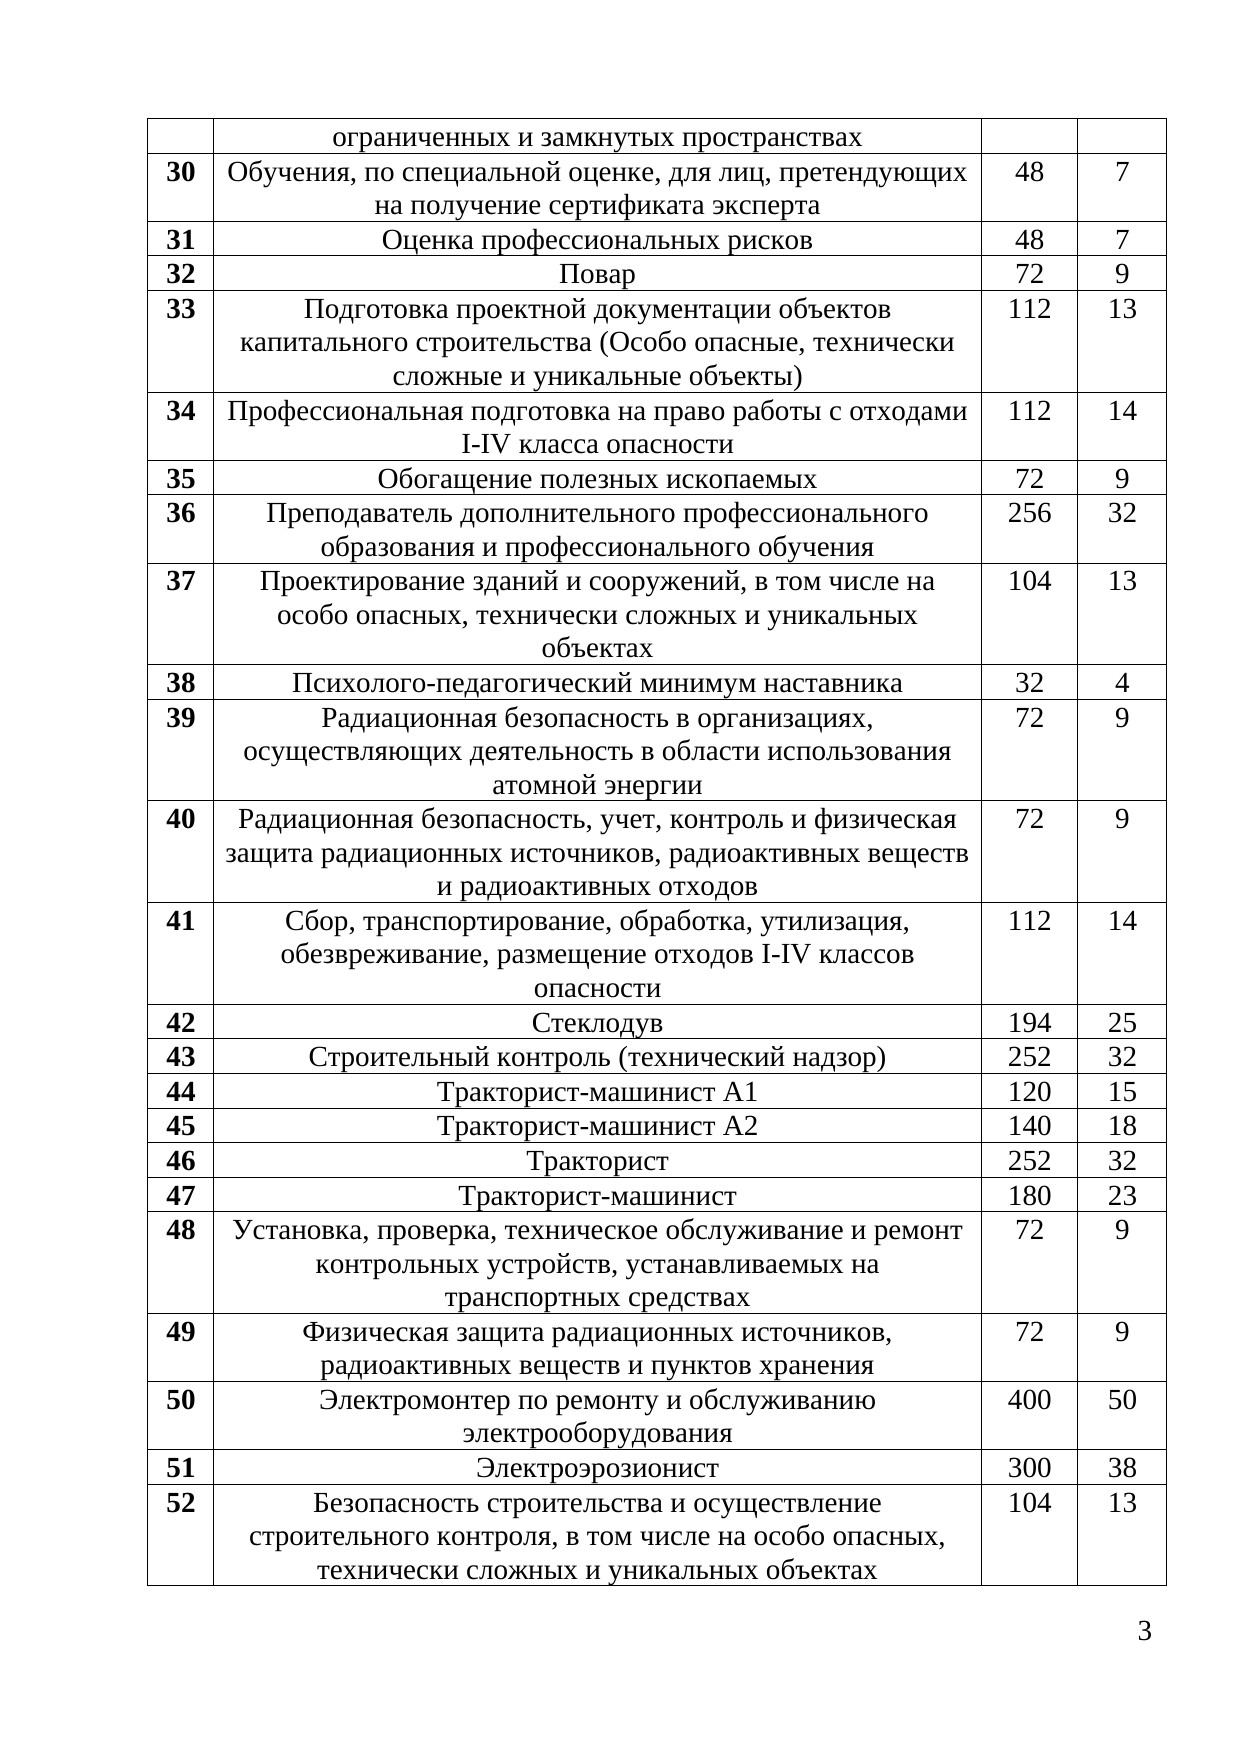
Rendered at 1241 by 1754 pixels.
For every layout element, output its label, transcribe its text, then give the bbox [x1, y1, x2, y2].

table_cell 38 [148, 665, 213, 699]
table_cell 9 [1078, 700, 1166, 800]
table_cell Обучения, по специальной оценке, для лиц, претендующих на получение сертификата эксперта [214, 154, 981, 221]
table_cell 48 [982, 222, 1077, 255]
table_cell 112 [982, 393, 1077, 460]
table_cell 120 [982, 1074, 1077, 1107]
table_cell 104 [982, 1485, 1077, 1585]
table_cell 72 [982, 1212, 1077, 1313]
table_cell 31 [148, 222, 213, 255]
table_cell 48 [982, 154, 1077, 221]
table_cell Обогащение полезных ископаемых [214, 461, 981, 494]
table_cell 32 [1078, 1143, 1166, 1177]
table_cell 43 [148, 1039, 213, 1073]
table_cell 49 [148, 1314, 213, 1381]
table_cell Безопасность строительства и осуществление строительного контроля, в том числе на особо опасных, технически сложных и уникальных объектах [214, 1485, 981, 1585]
table_cell 33 [148, 291, 213, 392]
table_cell Радиационная безопасность в организациях, осуществляющих деятельность в области использования атомной энергии [214, 700, 981, 800]
table_cell 20 [982, 119, 1077, 153]
table_cell 72 [982, 700, 1077, 800]
table_cell 44 [148, 1074, 213, 1107]
table_cell 7 [1078, 154, 1166, 221]
table_cell 300 [982, 1450, 1077, 1484]
table_cell Радиационная безопасность, учет, контроль и физическая защита радиационных источников, радиоактивных веществ и радиоактивных отходов [214, 801, 981, 902]
table_cell 400 [982, 1382, 1077, 1449]
table_cell 48 [148, 1212, 213, 1313]
table_cell 29 [148, 119, 213, 153]
table_cell Повар [214, 256, 981, 290]
table_cell Проектирование зданий и сооружений, в том числе на особо опасных, технически сложных и уникальных объектах [214, 564, 981, 664]
table_cell Преподаватель дополнительного профессионального образования и профессионального обучения [214, 495, 981, 562]
table_cell 45 [148, 1109, 213, 1142]
table_cell 32 [982, 665, 1077, 699]
table_cell 32 [148, 256, 213, 290]
table_cell 50 [148, 1382, 213, 1449]
table_cell 15 [1078, 1074, 1166, 1107]
table_cell Тракторист-машинист А2 [214, 1109, 981, 1142]
table_cell Стеклодув [214, 1005, 981, 1038]
table_cell Оценка профессиональных рисков [214, 222, 981, 255]
table_cell 13 [1078, 1485, 1166, 1585]
table_cell 23 [1078, 1178, 1166, 1211]
table_cell 140 [982, 1109, 1077, 1142]
table_cell 52 [148, 1485, 213, 1585]
table_cell 37 [148, 564, 213, 664]
table_cell Установка, проверка, техническое обслуживание и ремонт контрольных устройств, устанавливаемых на транспортных средствах [214, 1212, 981, 1313]
table_cell Тракторист-машинист [214, 1178, 981, 1211]
table_cell 41 [148, 903, 213, 1004]
table_cell 4 [1078, 665, 1166, 699]
table_cell 7 [1078, 222, 1166, 255]
table_cell Электроэрозионист [214, 1450, 981, 1484]
table_cell 40 [148, 801, 213, 902]
table_cell Тракторист-машинист А1 [214, 1074, 981, 1107]
table_cell 256 [982, 495, 1077, 562]
table_cell 252 [982, 1039, 1077, 1073]
table_cell 72 [982, 256, 1077, 290]
table_cell 112 [982, 903, 1077, 1004]
table_cell 112 [982, 291, 1077, 392]
table_cell 39 [148, 700, 213, 800]
table_cell 72 [982, 461, 1077, 494]
table_cell 72 [982, 1314, 1077, 1381]
table_cell 9 [1078, 461, 1166, 494]
table_cell 13 [1078, 291, 1166, 392]
table_cell 47 [148, 1178, 213, 1211]
table_cell Сбор, транспортирование, обработка, утилизация, обезвреживание, размещение отходов I-IV классов опасности [214, 903, 981, 1004]
table_cell 13 [1078, 564, 1166, 664]
table_cell 9 [1078, 1314, 1166, 1381]
table_cell 32 [1078, 1039, 1166, 1073]
table_cell 38 [1078, 1450, 1166, 1484]
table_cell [214, 119, 981, 153]
table_cell 30 [148, 154, 213, 221]
table_cell Физическая защита радиационных источников, радиоактивных веществ и пунктов хранения [214, 1314, 981, 1381]
table_cell 42 [148, 1005, 213, 1038]
table_cell 14 [1078, 903, 1166, 1004]
table_cell Психолого-педагогический минимум наставника [214, 665, 981, 699]
table_cell 9 [1078, 801, 1166, 902]
table_cell Подготовка проектной документации объектов капитального строительства (Особо опасные, технически сложные и уникальные объекты) [214, 291, 981, 392]
table_cell 25 [1078, 1005, 1166, 1038]
table_cell 194 [982, 1005, 1077, 1038]
table_cell 34 [148, 393, 213, 460]
table_cell 252 [982, 1143, 1077, 1177]
table_cell 3 [1078, 119, 1166, 153]
table_cell 180 [982, 1178, 1077, 1211]
table_cell 72 [982, 801, 1077, 902]
table_cell 35 [148, 461, 213, 494]
table_cell Электромонтер по ремонту и обслуживанию электрооборудования [214, 1382, 981, 1449]
table_cell Профессиональная подготовка на право работы с отходами I-IV класса опасности [214, 393, 981, 460]
table_cell 9 [1078, 256, 1166, 290]
table_cell 46 [148, 1143, 213, 1177]
table_cell 51 [148, 1450, 213, 1484]
table_cell Тракторист [214, 1143, 981, 1177]
table_cell 50 [1078, 1382, 1166, 1449]
table_cell 104 [982, 564, 1077, 664]
table_cell 9 [1078, 1212, 1166, 1313]
table_cell 36 [148, 495, 213, 562]
table_cell Строительный контроль (технический надзор) [214, 1039, 981, 1073]
table_cell 32 [1078, 495, 1166, 562]
table_cell 18 [1078, 1109, 1166, 1142]
table_cell 14 [1078, 393, 1166, 460]
